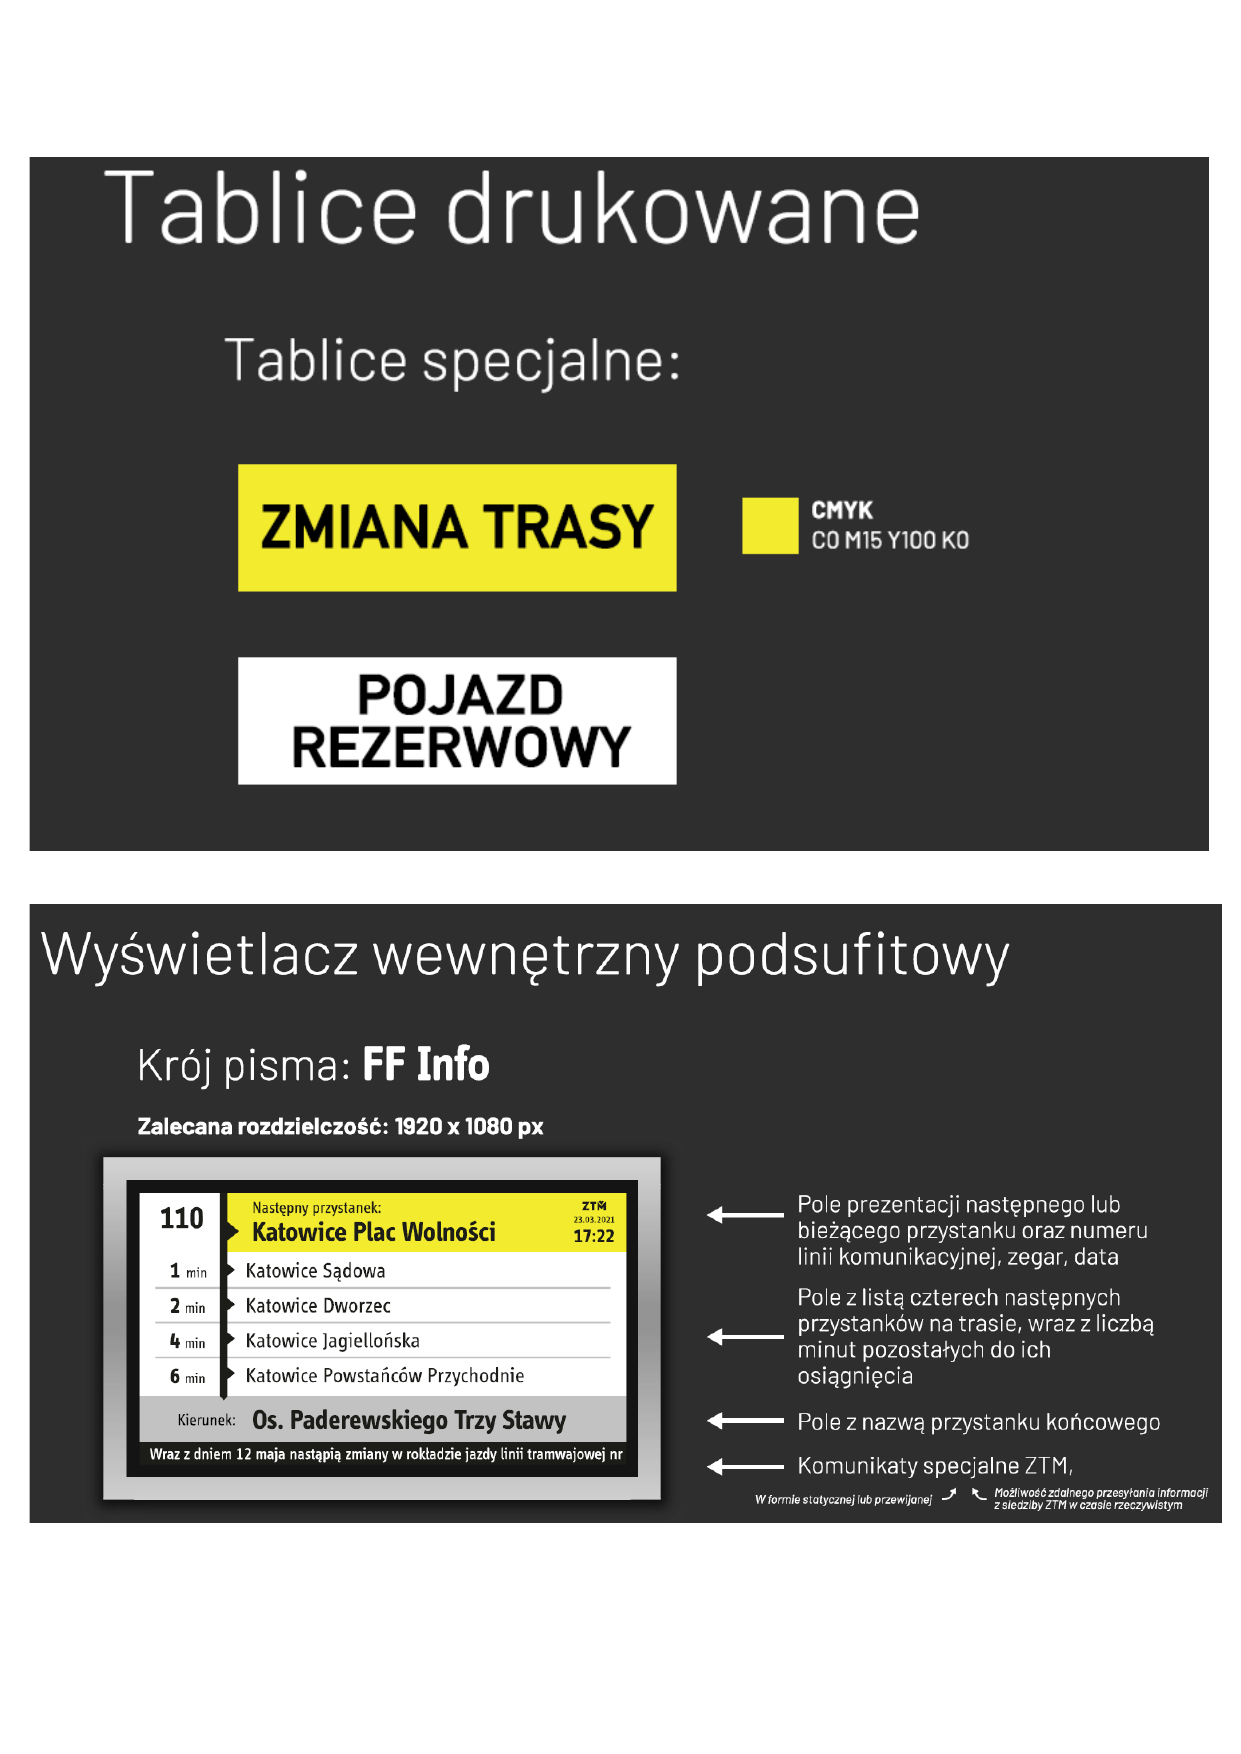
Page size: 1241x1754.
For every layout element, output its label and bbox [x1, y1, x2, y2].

picture [29, 904, 1222, 1523]
picture [29, 157, 1209, 851]
